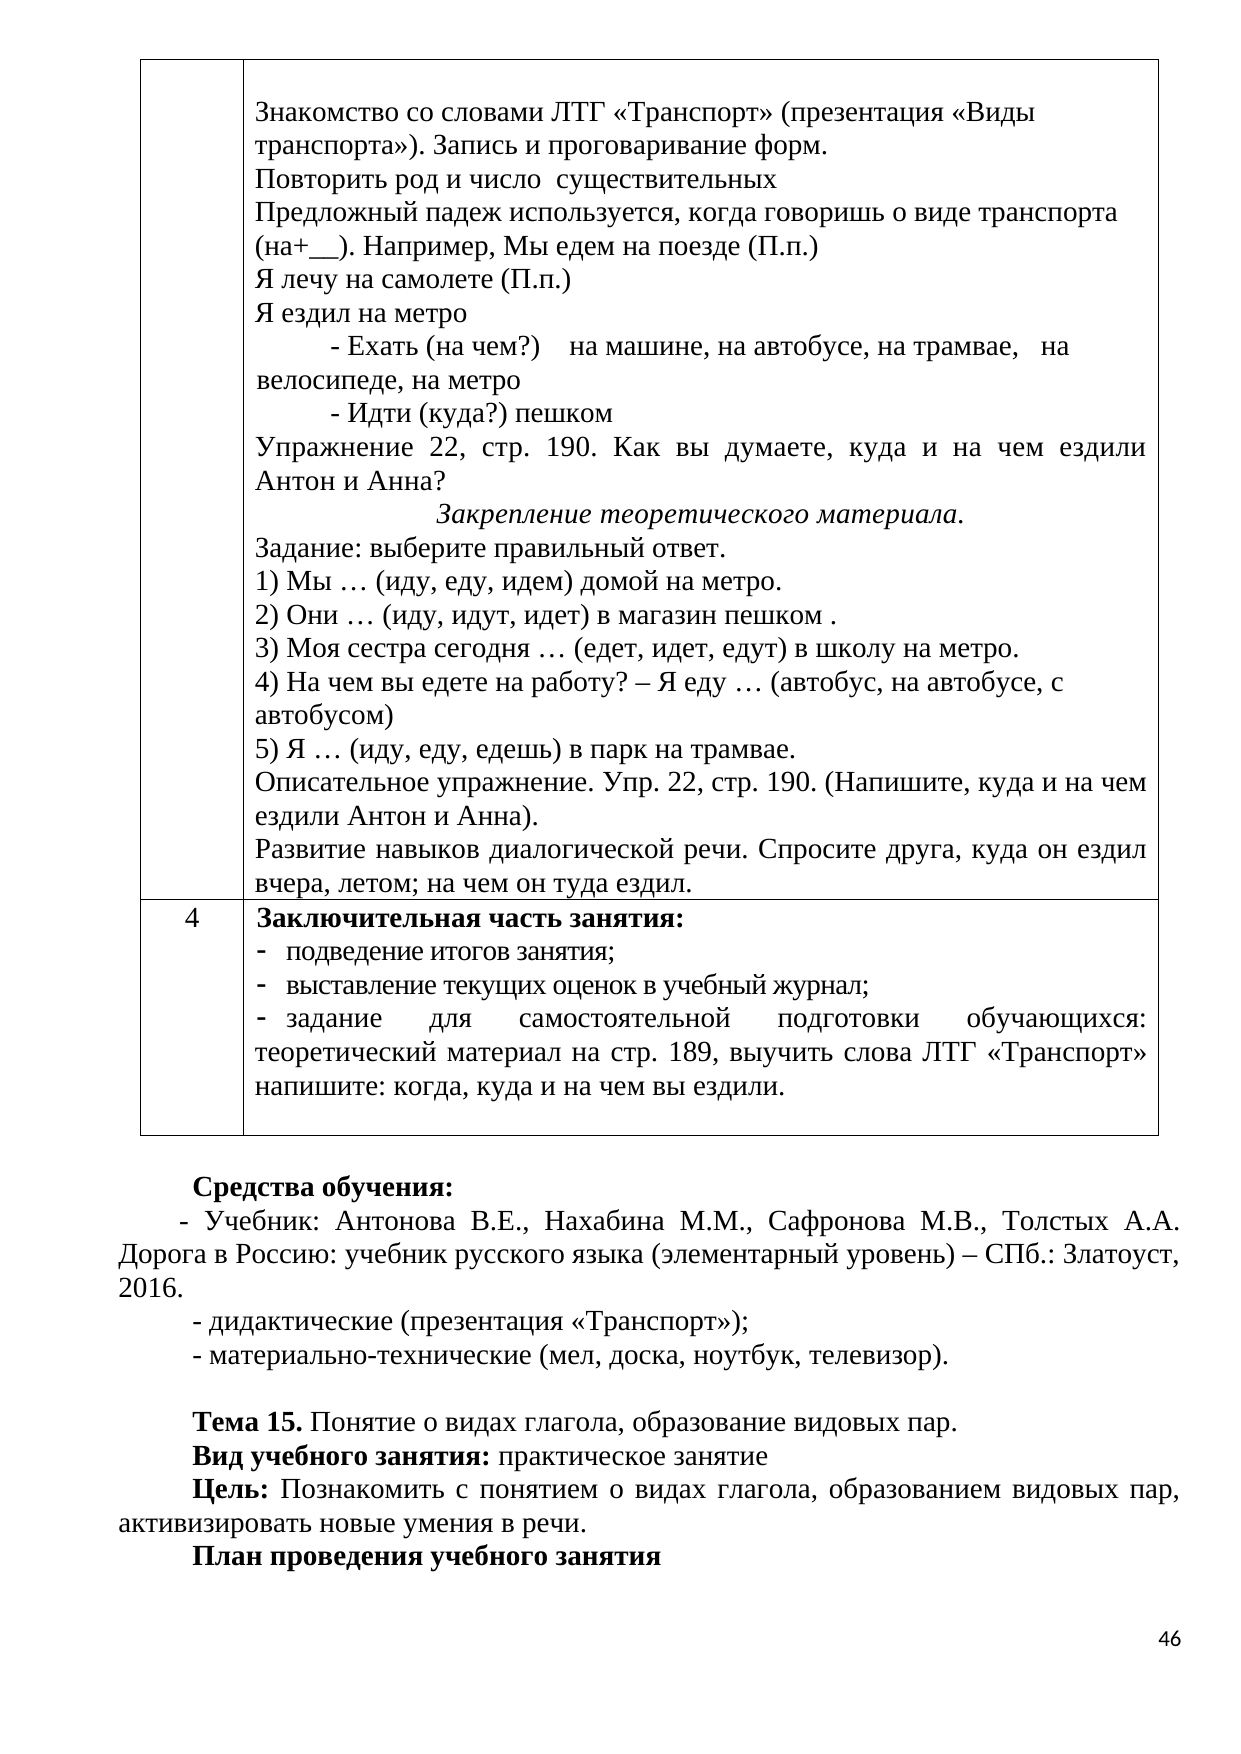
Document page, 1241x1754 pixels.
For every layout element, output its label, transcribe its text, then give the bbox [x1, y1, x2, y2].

text Цель: Познакомить с понятием о видах глагола, образованием видовых пар, активизировать новые умения в речи. [118, 1471, 1181, 1538]
text Вид учебного занятия: практическое занятие [118, 1438, 1181, 1471]
text - дидактические (презентация «Транспорт»); [118, 1303, 1181, 1337]
text - материально-технические (мел, доска, ноутбук, телевизор). [118, 1337, 1181, 1371]
text Тема 15. Понятие о видах глагола, образование видовых пар. [118, 1404, 1181, 1438]
list - Учебник: Антонова В.Е., Нахабина М.М., Сафронова М.В., Толстых А.А. Дорога в Россию: учебник русского языка (элементарный уровень) – СПб.: Златоуст, 2016. [118, 1203, 1181, 1303]
text План проведения учебного занятия [118, 1538, 1181, 1572]
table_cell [244, 60, 1158, 899]
text Средства обучения: [118, 1169, 1181, 1203]
table_cell 4 [141, 900, 243, 1135]
table_cell 3 [141, 60, 243, 899]
table_cell Заключительная часть занятия: подведение итогов занятия; выставление текущих оценок в учебный журнал; задание для самостоятельной подготовки обучающихся: теоретический материал на стр. 189, выучить слова ЛТГ «Транспорт» напишите: когда, куда и на чем вы ездили. [244, 900, 1158, 1135]
